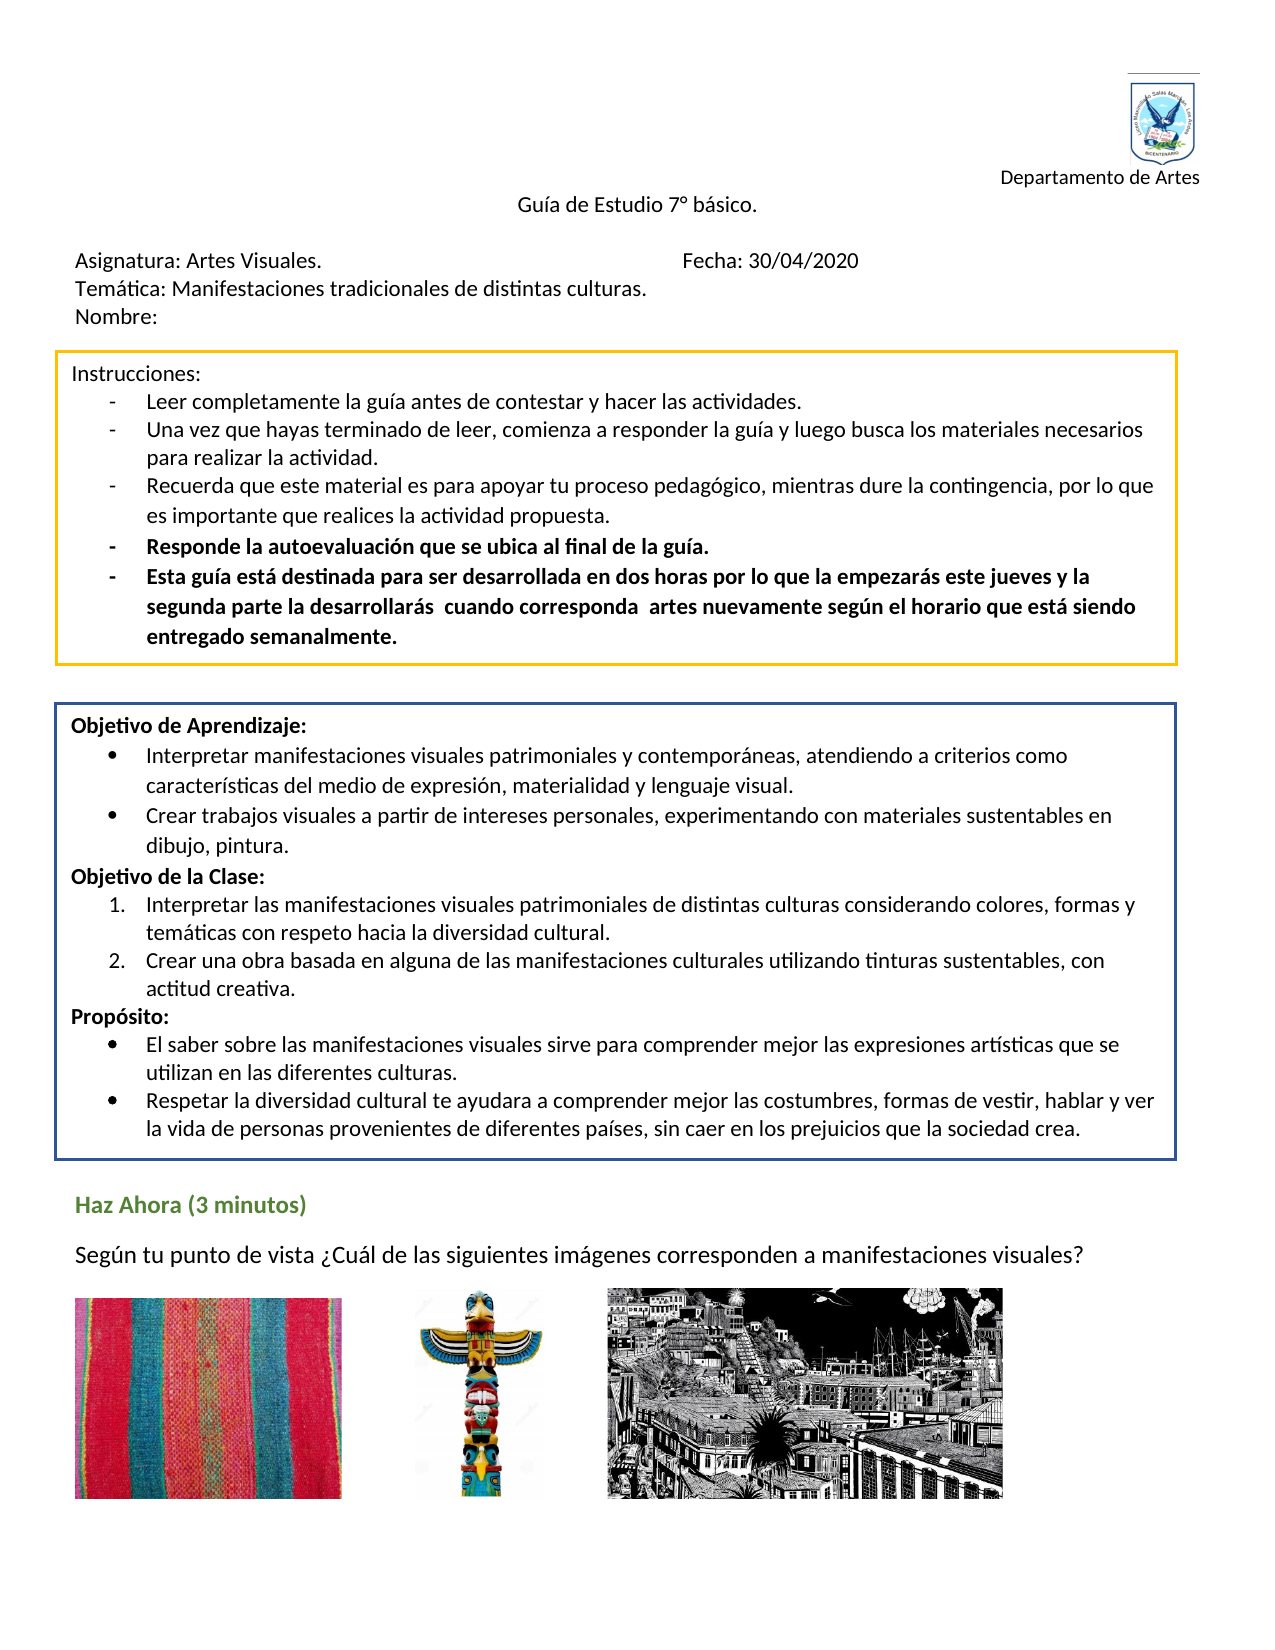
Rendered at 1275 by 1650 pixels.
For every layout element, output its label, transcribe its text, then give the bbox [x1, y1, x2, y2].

text Según tu punto de vista ¿Cuál de las siguientes imágenes corresponden a manifestaciones visuales? [75, 1239, 1200, 1269]
text Asignatura: Artes Visuales. Fecha: 30/04/2020 [75, 246, 1200, 274]
picture [607, 1288, 1003, 1499]
picture [415, 1289, 546, 1499]
text Guía de Estudio 7° básico. [75, 190, 1200, 218]
picture [1127, 73, 1200, 165]
text Temática: Manifestaciones tradicionales de distintas culturas. [75, 274, 1200, 302]
text Haz Ahora (3 minutos) [75, 398, 1200, 1220]
picture [75, 1298, 342, 1499]
list Nombre: [75, 302, 1200, 330]
